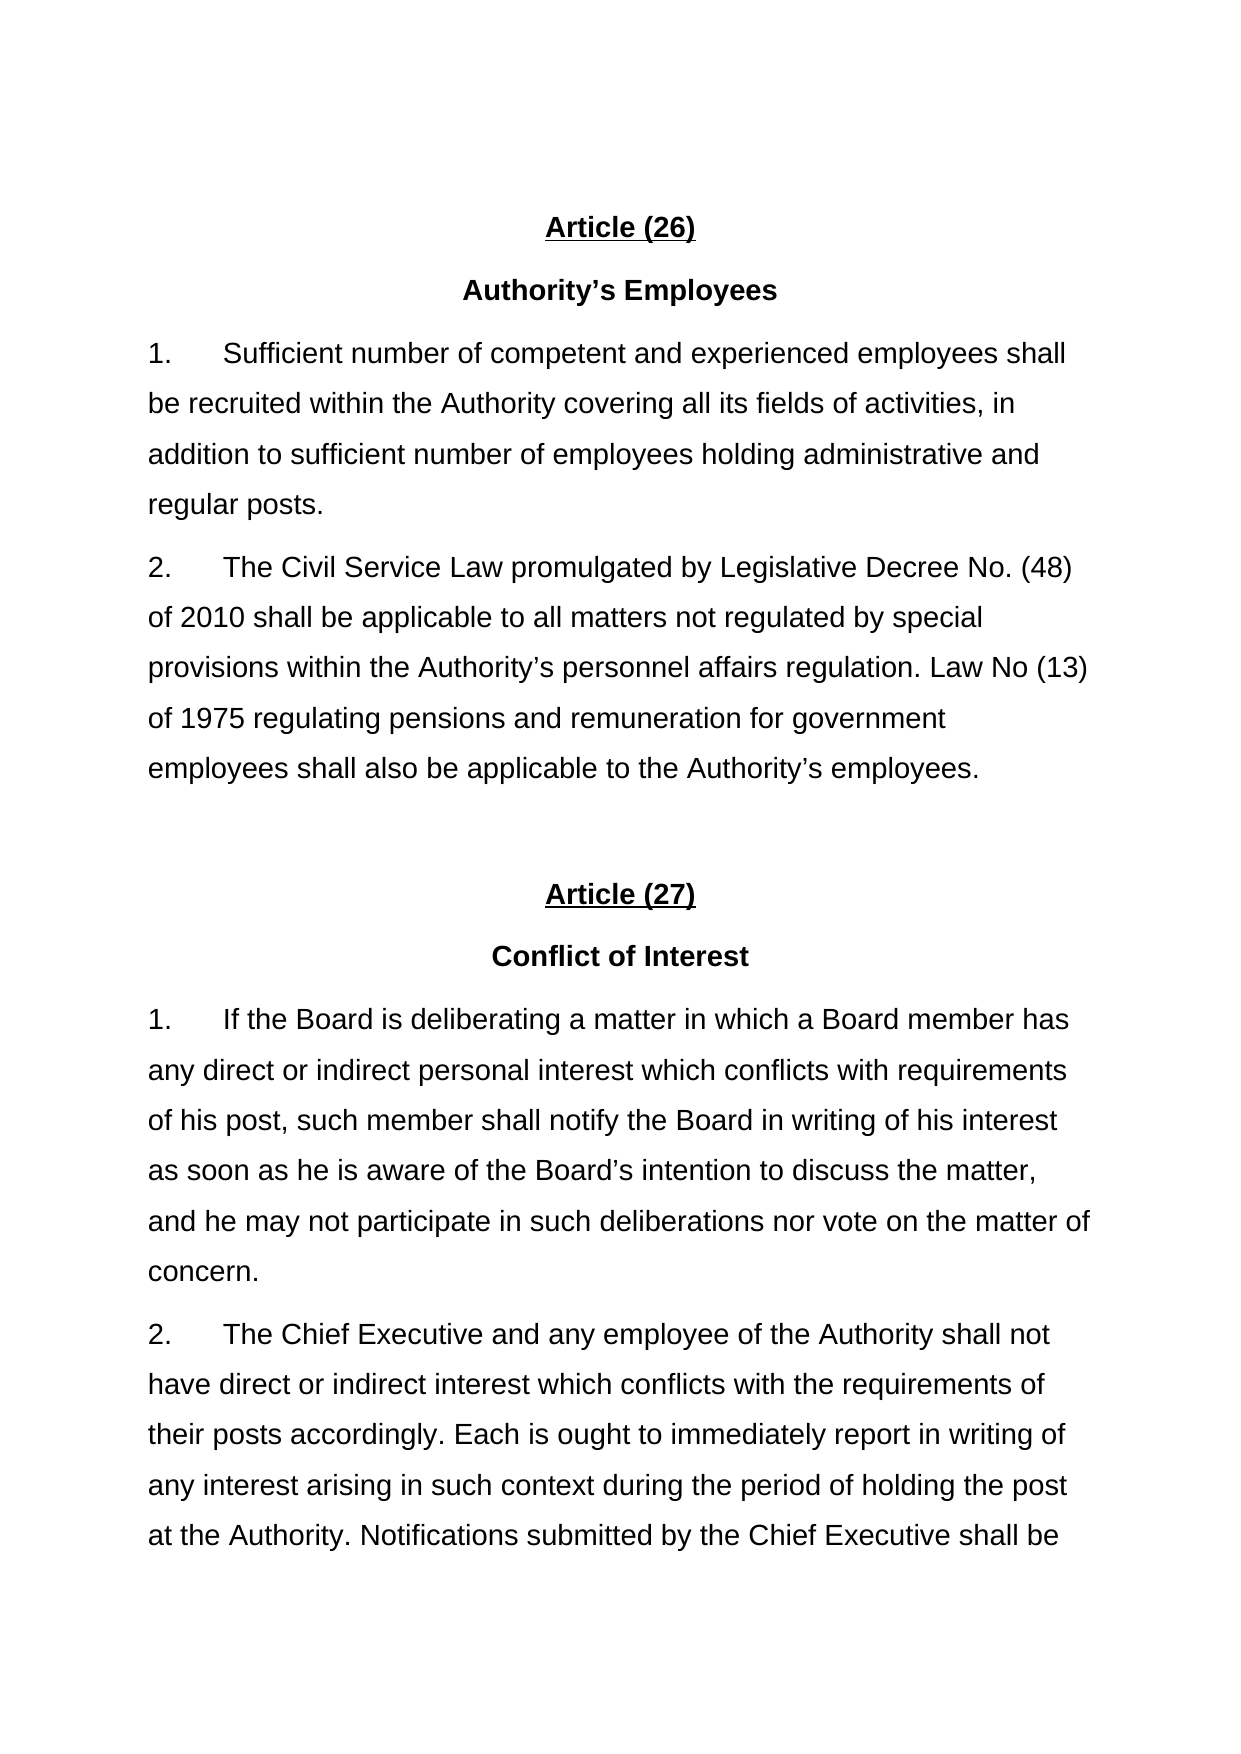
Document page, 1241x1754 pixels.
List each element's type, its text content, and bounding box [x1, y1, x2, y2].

text Authority’s Employees [148, 273, 1093, 307]
list The Civil Service Law promulgated by Legislative Decree No. (48) of 2010 shall be applicable to all matters not regulated by special provisions within the Authority’s personnel affairs regulation. Law No (13) of 1975 regulating pensions and remuneration for government employees shall also be applicable to the Authority’s employees. [148, 550, 1093, 784]
list If the Board is deliberating a matter in which a Board member has any direct or indirect personal interest which conflicts with requirements of his post, such member shall notify the Board in writing of his interest as soon as he is aware of the Board’s intention to discuss the matter, and he may not participate in such deliberations nor vote on the matter of concern. [148, 1002, 1093, 1287]
text Conflict of Interest [148, 939, 1093, 973]
text Article (26) [148, 210, 1093, 244]
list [148, 1317, 1093, 1551]
list Sufficient number of competent and experienced employees shall be recruited within the Authority covering all its fields of activities, in addition to sufficient number of employees holding administrative and regular posts. [148, 336, 1093, 521]
text Article (27) [148, 877, 1093, 910]
